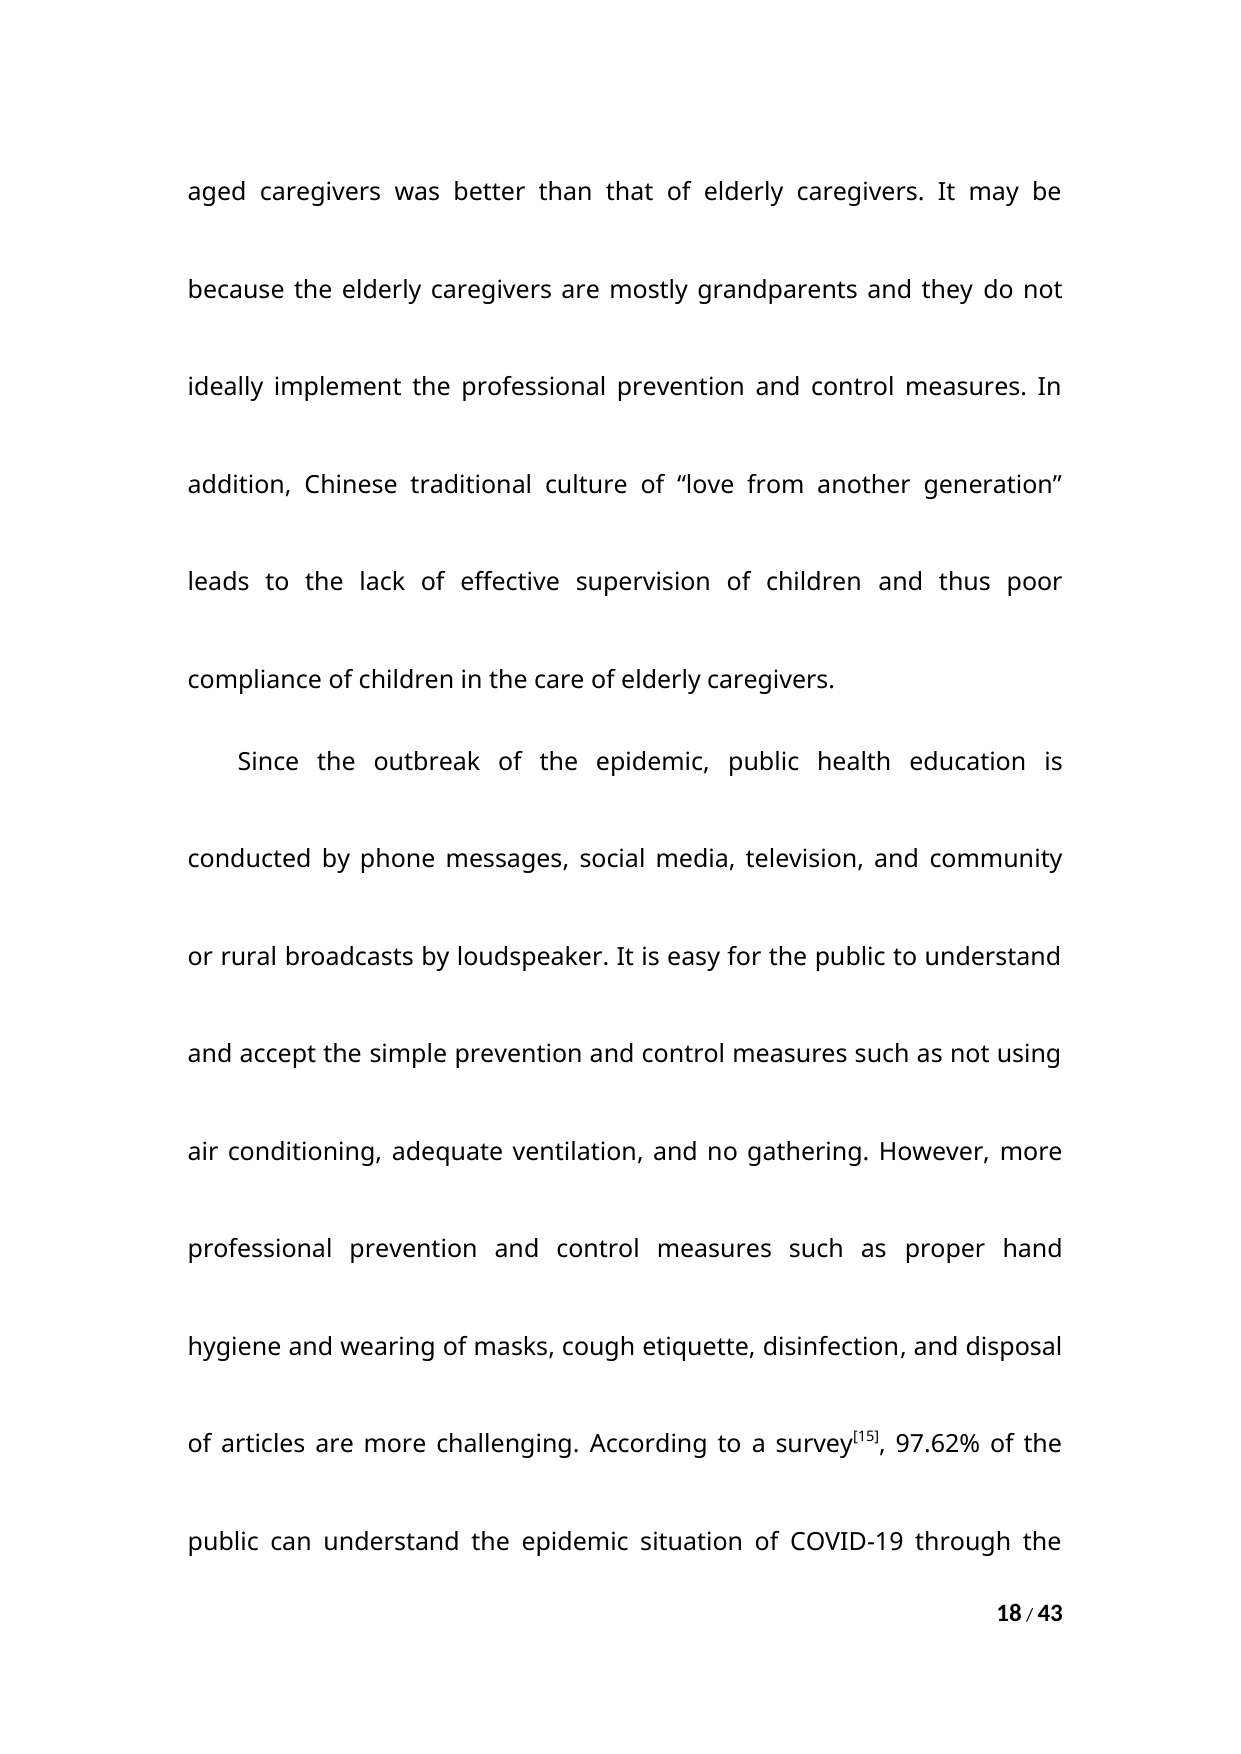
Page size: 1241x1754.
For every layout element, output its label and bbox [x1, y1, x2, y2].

text [187, 728, 1062, 1573]
text [187, 158, 1062, 711]
